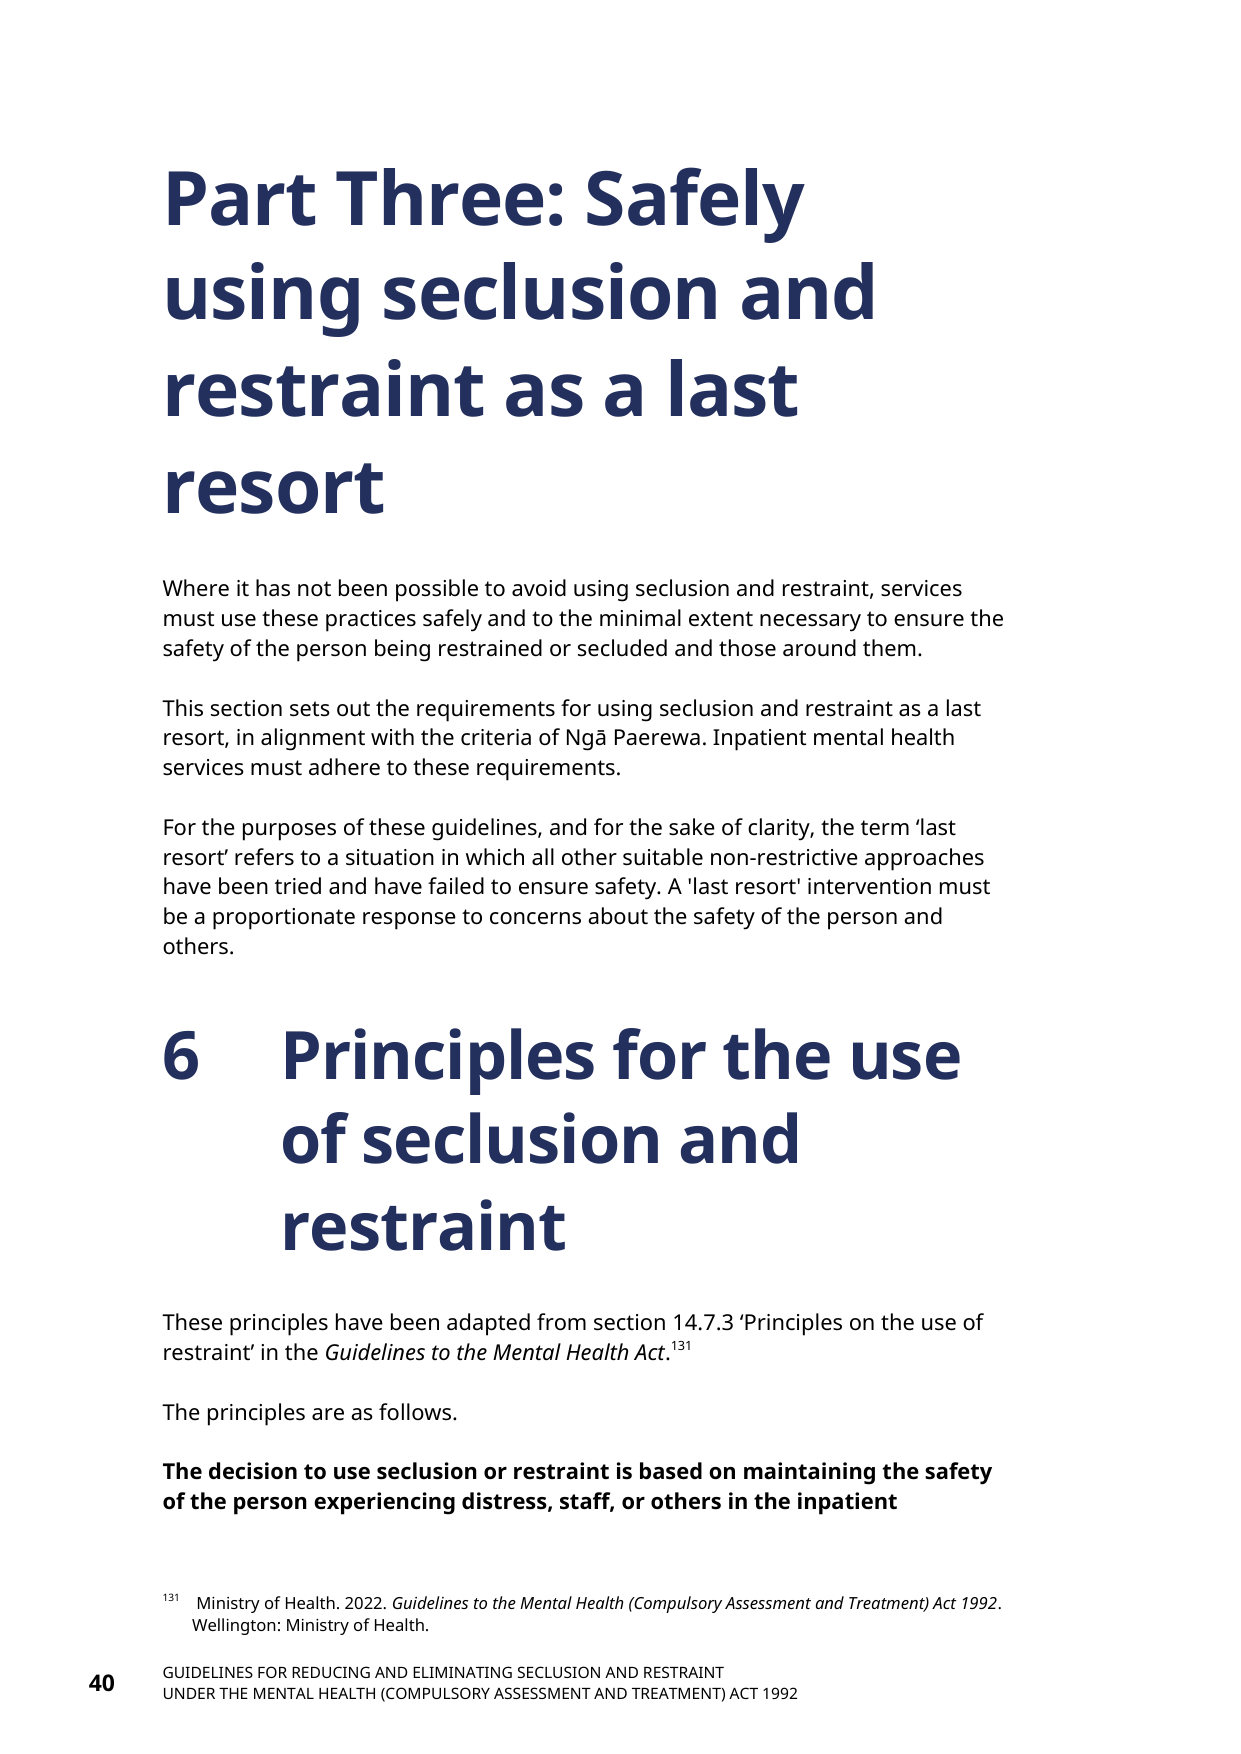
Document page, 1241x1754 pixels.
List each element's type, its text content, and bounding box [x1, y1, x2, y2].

text This section sets out the requirements for using seclusion and restraint as a last resort, in alignment with the criteria of Ngā Paerewa. Inpatient mental health services must adhere to these requirements. [162, 693, 1019, 782]
subtitle Principles for the use of seclusion and restraint [162, 1011, 1019, 1270]
text For the purposes of these guidelines, and for the sake of clarity, the term ‘last resort’ refers to a situation in which all other suitable non-restrictive approaches have been tried and have failed to ensure safety. A 'last resort' intervention must be a proportionate response to concerns about the safety of the person and others. [162, 812, 1019, 961]
text The principles are as follows. [162, 1397, 1019, 1426]
subtitle Part Three: Safely using seclusion and restraint as a last resort [162, 148, 1019, 536]
text These principles have been adapted from section 14.7.3 ‘Principles on the use of restraint’ in the Guidelines to the Mental Health Act. [162, 1307, 1019, 1367]
text Where it has not been possible to avoid using seclusion and restraint, services must use these practices safely and to the minimal extent necessary to ensure the safety of the person being restrained or secluded and those around them. [162, 573, 1019, 663]
